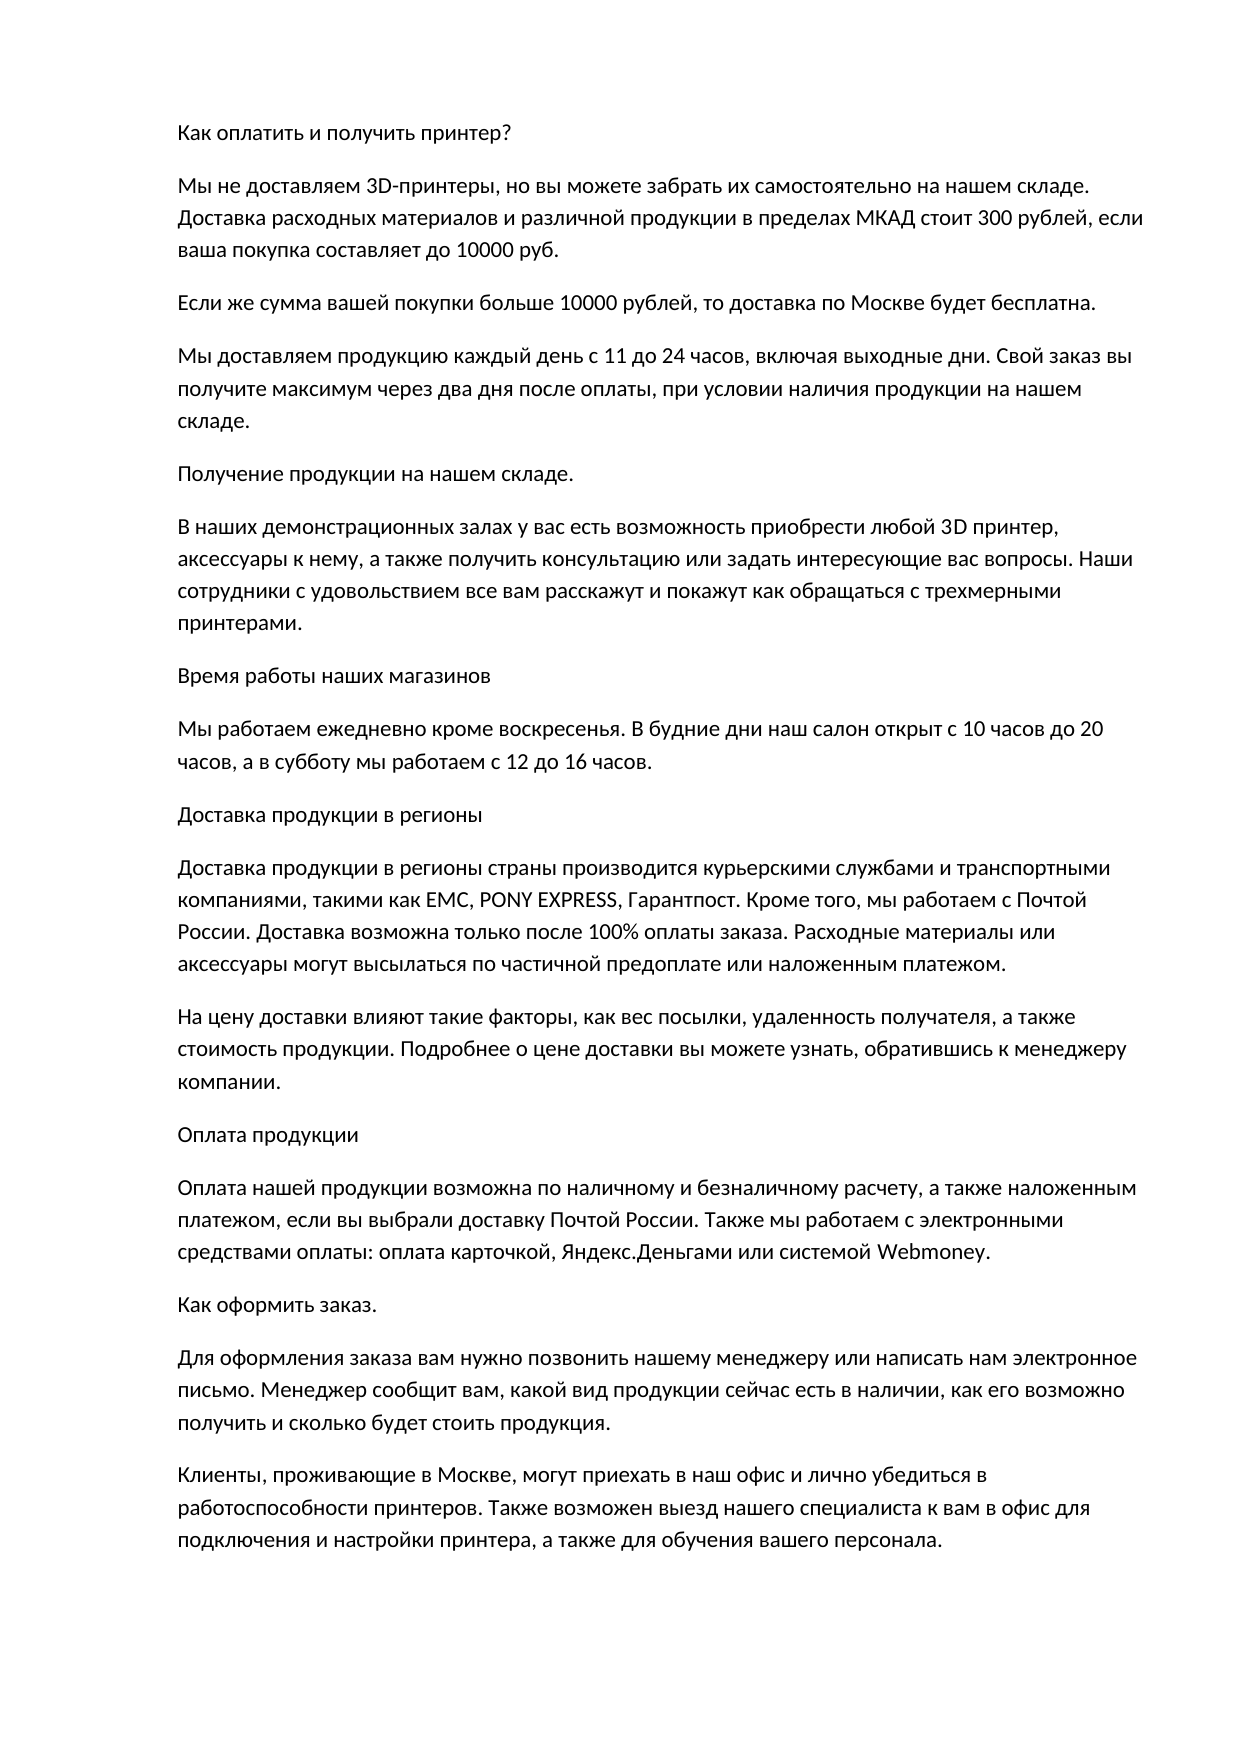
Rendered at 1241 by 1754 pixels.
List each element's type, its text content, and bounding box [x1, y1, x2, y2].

text Как оформить заказ. [177, 1290, 1152, 1318]
text Оплата нашей продукции возможна по наличному и безналичному расчету, а также наложенным платежом, если вы выбрали доставку Почтой России. Также мы работаем с электронными средствами оплаты: оплата карточкой, Яндекс.Деньгами или системой Webmoney. [177, 1173, 1152, 1265]
text Если же сумма вашей покупки больше 10000 рублей, то доставка по Москве будет бесплатна. [177, 288, 1152, 317]
text Клиенты, проживающие в Москве, могут приехать в наш офис и лично убедиться в работоспособности принтеров. Также возможен выезд нашего специалиста к вам в офис для подключения и настройки принтера, а также для обучения вашего персонала. [177, 1461, 1152, 1553]
text Мы не доставляем 3D-принтеры, но вы можете забрать их самостоятельно на нашем складе. Доставка расходных материалов и различной продукции в пределах МКАД стоит 300 рублей, если ваша покупка составляет до 10000 руб. [177, 171, 1152, 263]
text В наших демонстрационных залах у вас есть возможность приобрести любой 3D принтер, аксессуары к нему, а также получить консультацию или задать интересующие вас вопросы. Наши сотрудники с удовольствием все вам расскажут и покажут как обращаться с трехмерными принтерами. [177, 512, 1152, 637]
text Для оформления заказа вам нужно позвонить нашему менеджеру или написать нам электронное письмо. Менеджер сообщит вам, какой вид продукции сейчас есть в наличии, как его возможно получить и сколько будет стоить продукция. [177, 1343, 1152, 1436]
text На цену доставки влияют такие факторы, как вес посылки, удаленность получателя, а также стоимость продукции. Подробнее о цене доставки вы можете узнать, обратившись к менеджеру компании. [177, 1002, 1152, 1095]
text Оплата продукции [177, 1120, 1152, 1148]
text Как оплатить и получить принтер? [177, 118, 1152, 146]
text Получение продукции на нашем складе. [177, 459, 1152, 487]
text Доставка продукции в регионы страны производится курьерскими службами и транспортными компаниями, такими как ЕМС, PONY EXPRESS, Гарантпост. Кроме того, мы работаем с Почтой России. Доставка возможна только после 100% оплаты заказа. Расходные материалы или аксессуары могут высылаться по частичной предоплате или наложенным платежом. [177, 853, 1152, 977]
text Мы доставляем продукцию каждый день с 11 до 24 часов, включая выходные дни. Свой заказ вы получите максимум через два дня после оплаты, при условии наличия продукции на нашем складе. [177, 342, 1152, 434]
text Мы работаем ежедневно кроме воскресенья. В будние дни наш салон открыт с 10 часов до 20 часов, а в субботу мы работаем с 12 до 16 часов. [177, 714, 1152, 775]
text Доставка продукции в регионы [177, 800, 1152, 828]
text Время работы наших магазинов [177, 662, 1152, 689]
